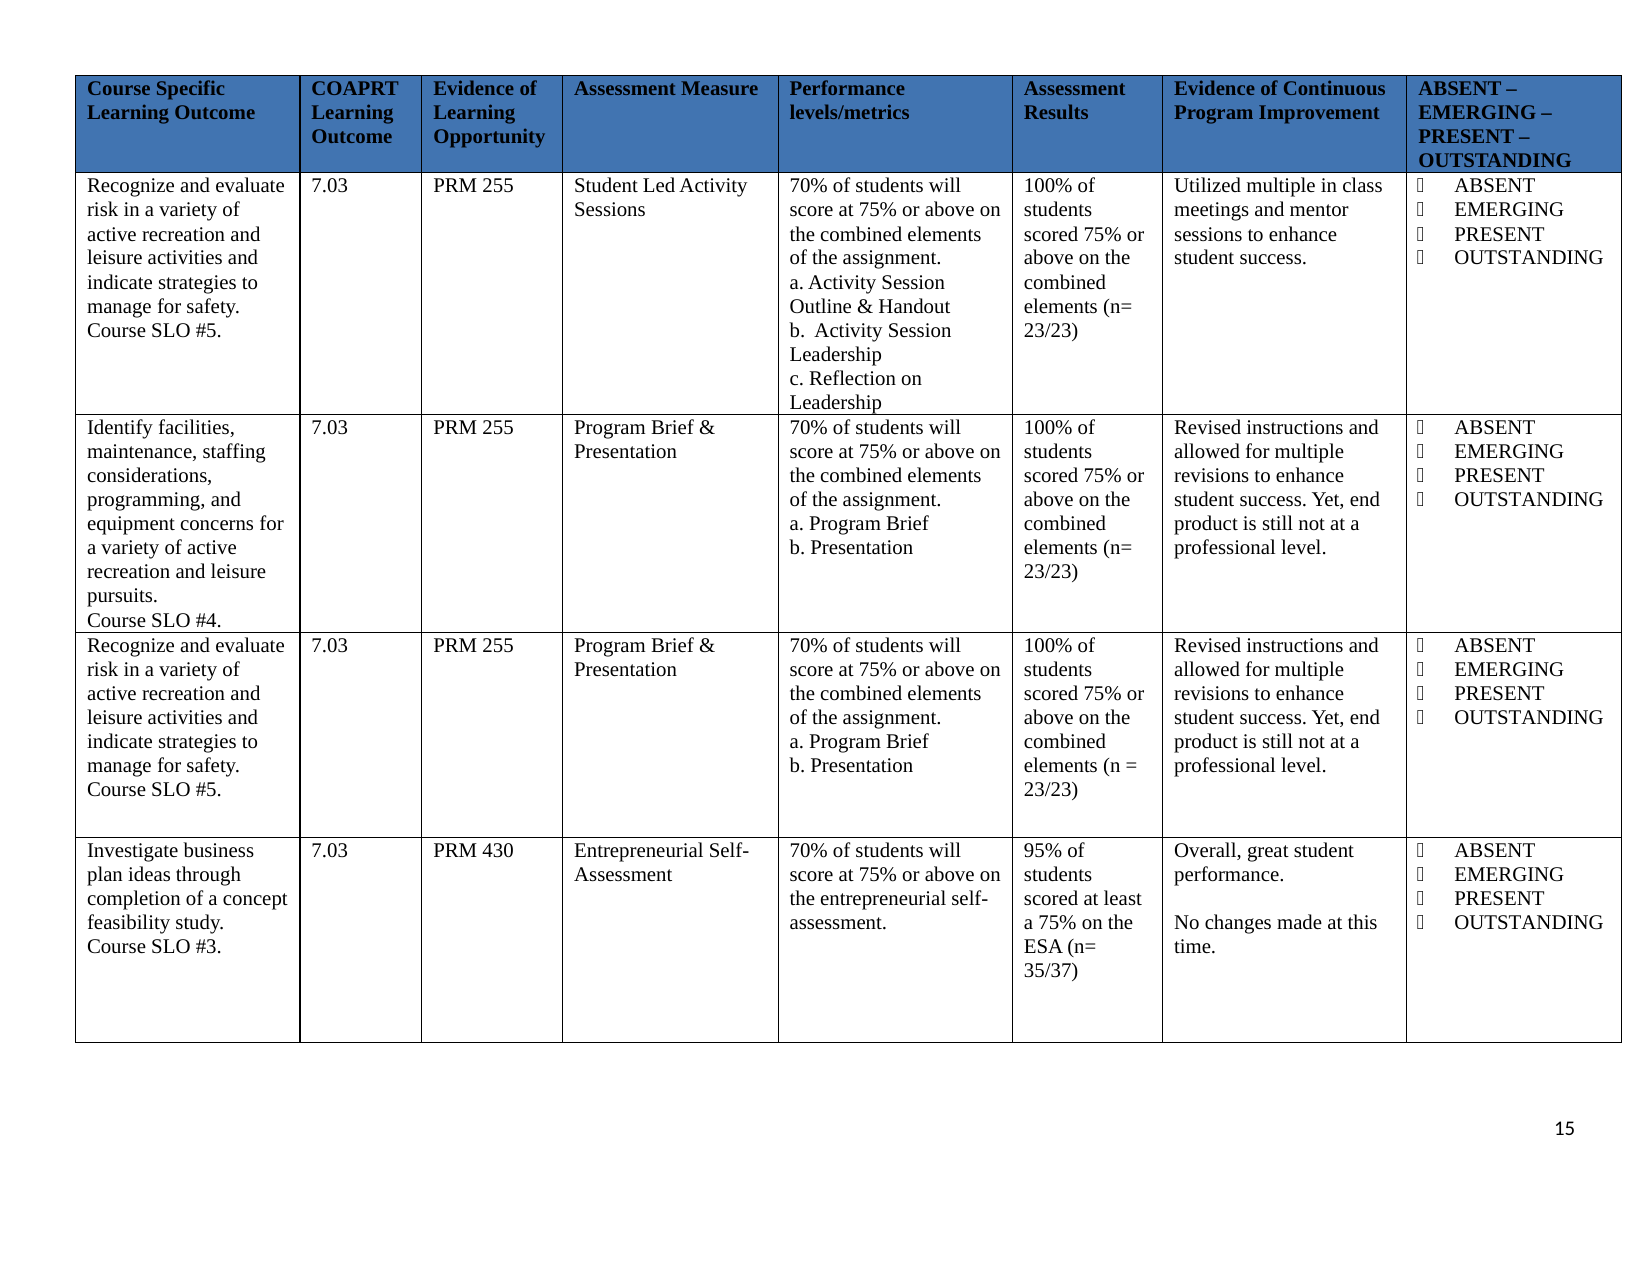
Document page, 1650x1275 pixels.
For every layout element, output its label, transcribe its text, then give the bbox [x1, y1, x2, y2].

table_cell Revised instructions and allowed for multiple revisions to enhance student success. Yet, end product is still not at a professional level. [1163, 415, 1406, 632]
table_cell 7.03 [301, 173, 421, 414]
table_cell 70% of students will score at 75% or above on the combined elements of the assignment. a. Program Brief b. Presentation [779, 633, 1012, 837]
table_cell PRM 255 [422, 633, 562, 837]
table_header Evidence of Continuous Program Improvement [1163, 76, 1406, 172]
table_cell 7.03 [301, 415, 421, 632]
table_cell Program Brief & Presentation [563, 415, 778, 632]
table_cell 7.03 [301, 838, 421, 1042]
table_header COAPRT Learning Outcome [301, 76, 421, 172]
table_cell Entrepreneurial Self- Assessment [563, 838, 778, 1042]
table_cell Revised instructions and allowed for multiple revisions to enhance student success. Yet, end product is still not at a professional level. [1163, 633, 1406, 837]
table_header ABSENT – EMERGING – PRESENT – OUTSTANDING [1407, 76, 1621, 172]
table_cell PRM 255 [422, 415, 562, 632]
table_cell 95% of students scored at least a 75% on the ESA (n= 35/37) [1013, 838, 1162, 1042]
table_cell 70% of students will score at 75% or above on the entrepreneurial self-assessment. [779, 838, 1012, 1042]
table_cell Identify facilities, maintenance, staffing considerations, programming, and equipment concerns for a variety of active recreation and leisure pursuits. Course SLO #4. [76, 415, 299, 632]
table_cell ABSENT EMERGING PRESENT OUTSTANDING [1407, 173, 1621, 414]
table_cell Program Brief & Presentation [563, 633, 778, 837]
table_header Assessment Measure [563, 76, 778, 172]
table_header Assessment Results [1013, 76, 1162, 172]
table_cell Utilized multiple in class meetings and mentor sessions to enhance student success. [1163, 173, 1406, 414]
table_cell Investigate business plan ideas through completion of a concept feasibility study. Course SLO #3. [76, 838, 299, 1042]
table_header Course Specific Learning Outcome [76, 76, 299, 172]
table_cell 100% of students scored 75% or above on the combined elements (n= 23/23) [1013, 415, 1162, 632]
table_cell ABSENT EMERGING PRESENT OUTSTANDING [1407, 415, 1621, 632]
table_cell PRM 430 [422, 838, 562, 1042]
table_cell 70% of students will score at 75% or above on the combined elements of the assignment. a. Program Brief b. Presentation [779, 415, 1012, 632]
table_cell 100% of students scored 75% or above on the combined elements (n = 23/23) [1013, 633, 1162, 837]
table_cell Overall, great student performance. No changes made at this time. [1163, 838, 1406, 1042]
table_header Performance levels/metrics [779, 76, 1012, 172]
table_cell 70% of students will score at 75% or above on the combined elements of the assignment. a. Activity Session Outline & Handout b. Activity Session Leadership c. Reflection on Leadership [779, 173, 1012, 414]
table_cell ABSENT EMERGING PRESENT OUTSTANDING [1407, 633, 1621, 837]
table_cell 100% of students scored 75% or above on the combined elements (n= 23/23) [1013, 173, 1162, 414]
table_cell Recognize and evaluate risk in a variety of active recreation and leisure activities and indicate strategies to manage for safety. Course SLO #5. [76, 633, 299, 837]
table_cell Student Led Activity Sessions [563, 173, 778, 414]
table_cell ABSENT EMERGING PRESENT OUTSTANDING [1407, 838, 1621, 1042]
table_cell PRM 255 [422, 173, 562, 414]
table_cell 7.03 [301, 633, 421, 837]
table_header Evidence of Learning Opportunity [422, 76, 562, 172]
table_cell Recognize and evaluate risk in a variety of active recreation and leisure activities and indicate strategies to manage for safety. Course SLO #5. [76, 173, 299, 414]
